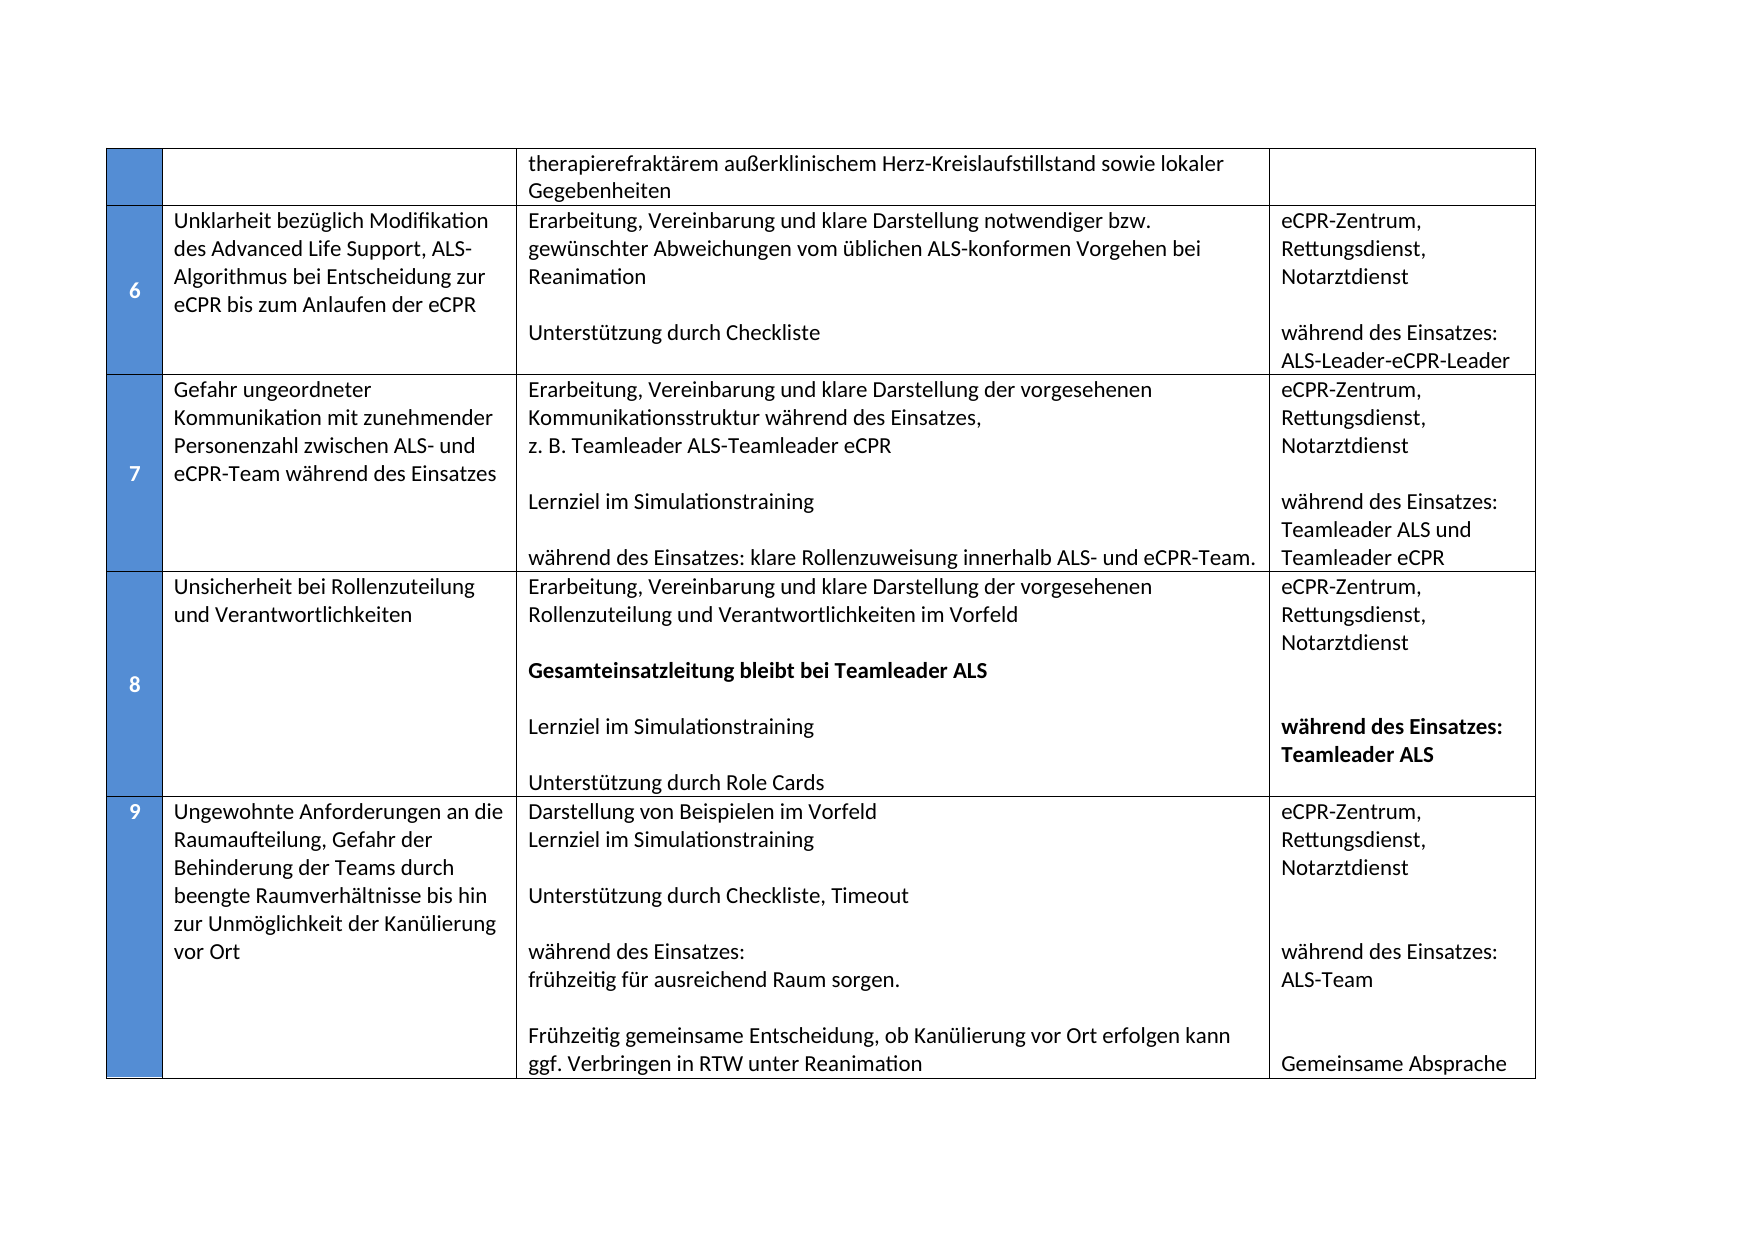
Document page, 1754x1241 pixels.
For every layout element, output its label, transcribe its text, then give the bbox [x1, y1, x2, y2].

table_cell Erarbeitung, Vereinbarung und klare Darstellung notwendiger bzw. gewünschter Abweichungen vom üblichen ALS-konformen Vorgehen bei Reanimation Unterstützung durch Checkliste [517, 206, 1269, 374]
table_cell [517, 797, 1269, 1077]
table_cell eCPR-Zentrum, Rettungsdienst, Notarztdienst während des Einsatzes: ALS-Leader-eCPR-Leader [1270, 206, 1535, 374]
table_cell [517, 149, 1269, 205]
table_cell 8 [107, 572, 162, 796]
table_cell Unsicherheit bei Rollenzuteilung und Verantwortlichkeiten [163, 572, 516, 796]
table_cell 6 [107, 206, 162, 374]
table_cell eCPR-Zentrum, Rettungsdienst, Notarztdienst während des Einsatzes: Teamleader ALS und Teamleader eCPR [1270, 375, 1535, 571]
table_cell Gefahr ungeordneter Kommunikation mit zunehmender Personenzahl zwischen ALS- und eCPR-Team während des Einsatzes [163, 375, 516, 571]
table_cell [163, 797, 516, 1077]
table_cell Erarbeitung, Vereinbarung und klare Darstellung der vorgesehenen Rollenzuteilung und Verantwortlichkeiten im Vorfeld Gesamteinsatzleitung bleibt bei Teamleader ALS Lernziel im Simulationstraining Unterstützung durch Role Cards [517, 572, 1269, 796]
table_cell Erarbeitung, Vereinbarung und klare Darstellung der vorgesehenen Kommunikationsstruktur während des Einsatzes, z. B. Teamleader ALS-Teamleader eCPR Lernziel im Simulationstraining während des Einsatzes: klare Rollenzuweisung innerhalb ALS- und eCPR-Team. [517, 375, 1269, 571]
table_cell 7 [107, 375, 162, 571]
table_cell 9 [107, 797, 162, 1077]
table_cell 5 [107, 149, 162, 205]
table_cell eCPR-Zentrum, Rettungsdienst, Notarztdienst während des Einsatzes: Teamleader ALS [1270, 572, 1535, 796]
table_cell Unklarheit bezüglich Modifikation des Advanced Life Support, ALS-Algorithmus bei Entscheidung zur eCPR bis zum Anlaufen der eCPR [163, 206, 516, 374]
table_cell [1270, 797, 1535, 1077]
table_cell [1270, 149, 1535, 205]
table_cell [163, 149, 516, 205]
